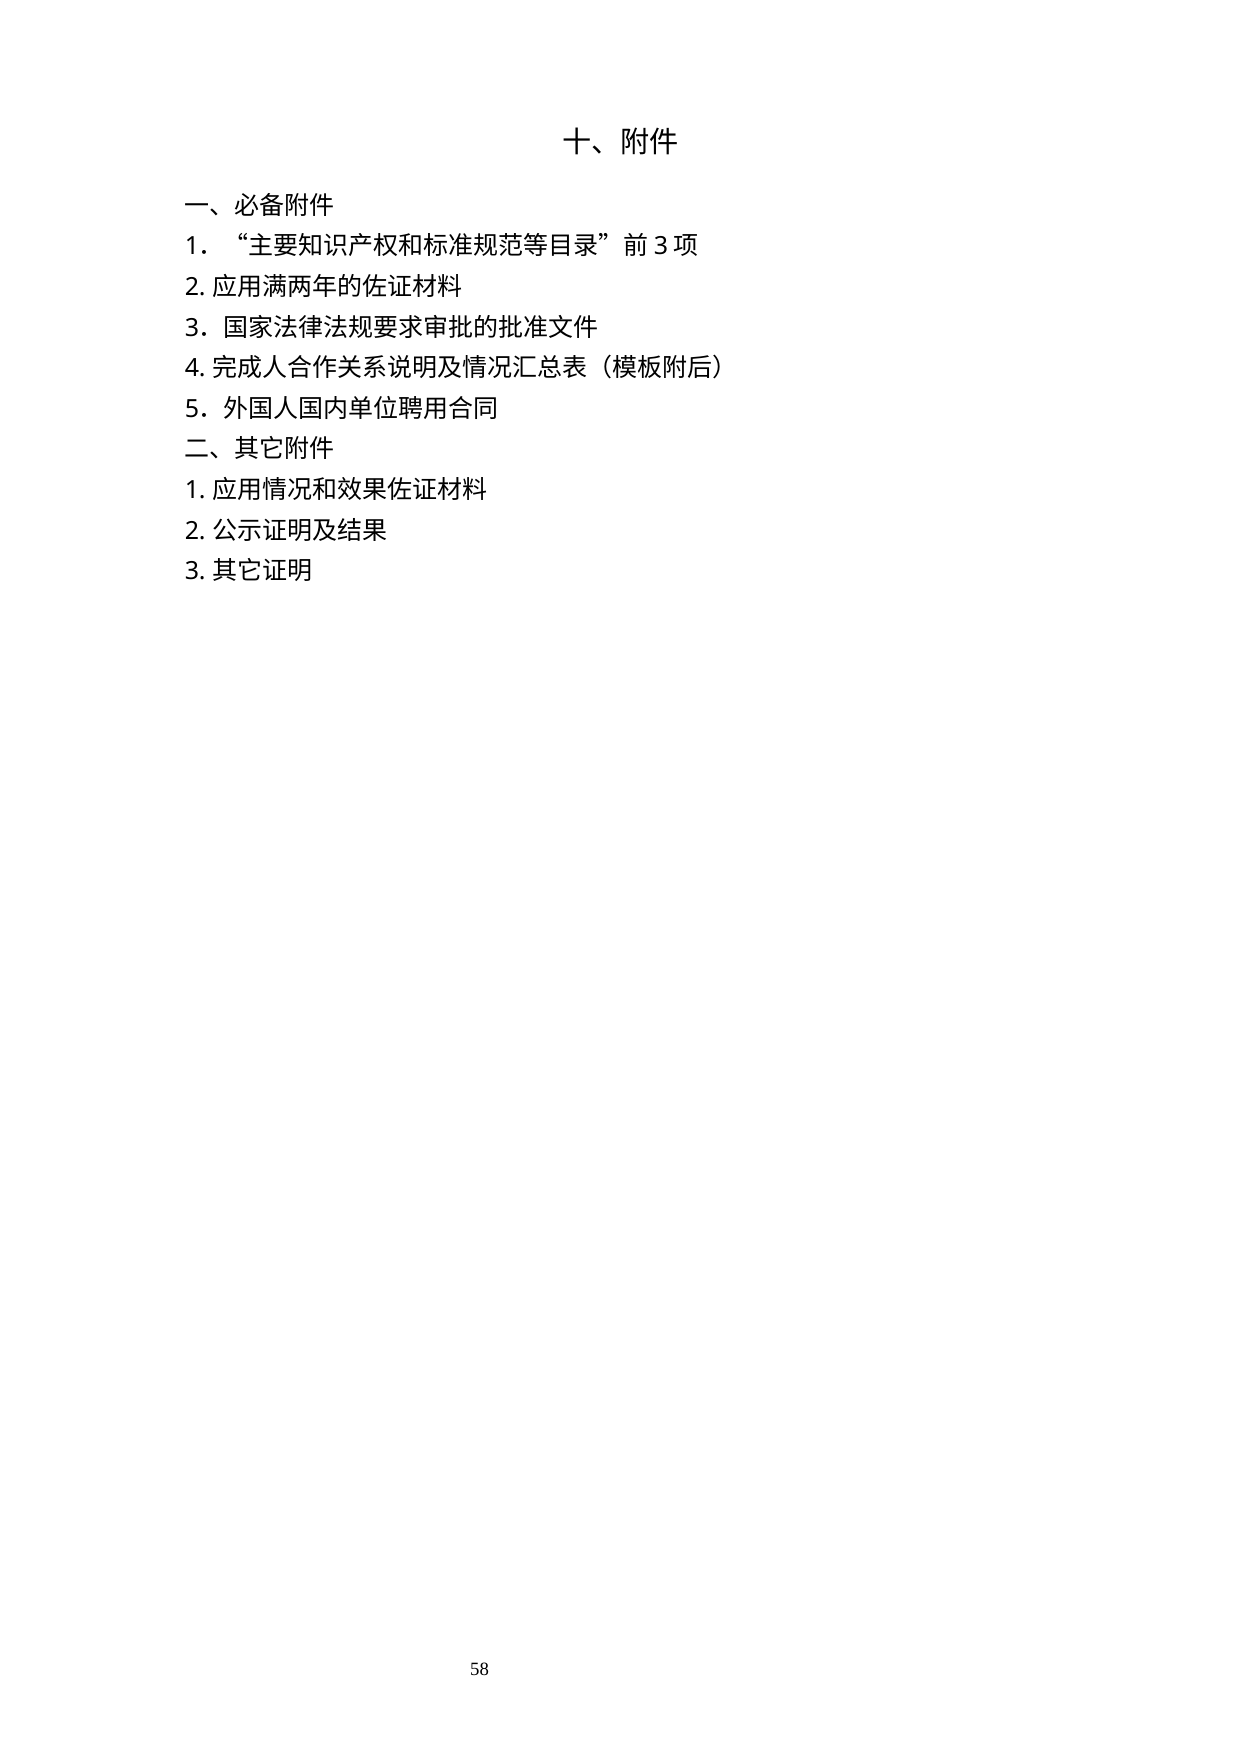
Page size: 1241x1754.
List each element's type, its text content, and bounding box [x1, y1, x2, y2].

text 2. 应用满两年的佐证材料 [159, 263, 1081, 303]
text 4. 完成人合作关系说明及情况汇总表（模板附后） [159, 344, 1081, 385]
text 1. 应用情况和效果佐证材料 [159, 466, 1081, 507]
text 二、其它附件 [159, 425, 1081, 466]
text 3. 其它证明 [159, 547, 1081, 588]
text 5．外国人国内单位聘用合同 [159, 385, 1081, 425]
text 十、附件 [159, 118, 1081, 160]
text 3．国家法律法规要求审批的批准文件 [159, 303, 1081, 344]
text 一、必备附件 [159, 182, 1081, 222]
text 1．“主要知识产权和标准规范等目录”前3项 [159, 222, 1081, 263]
text 2. 公示证明及结果 [159, 507, 1081, 547]
